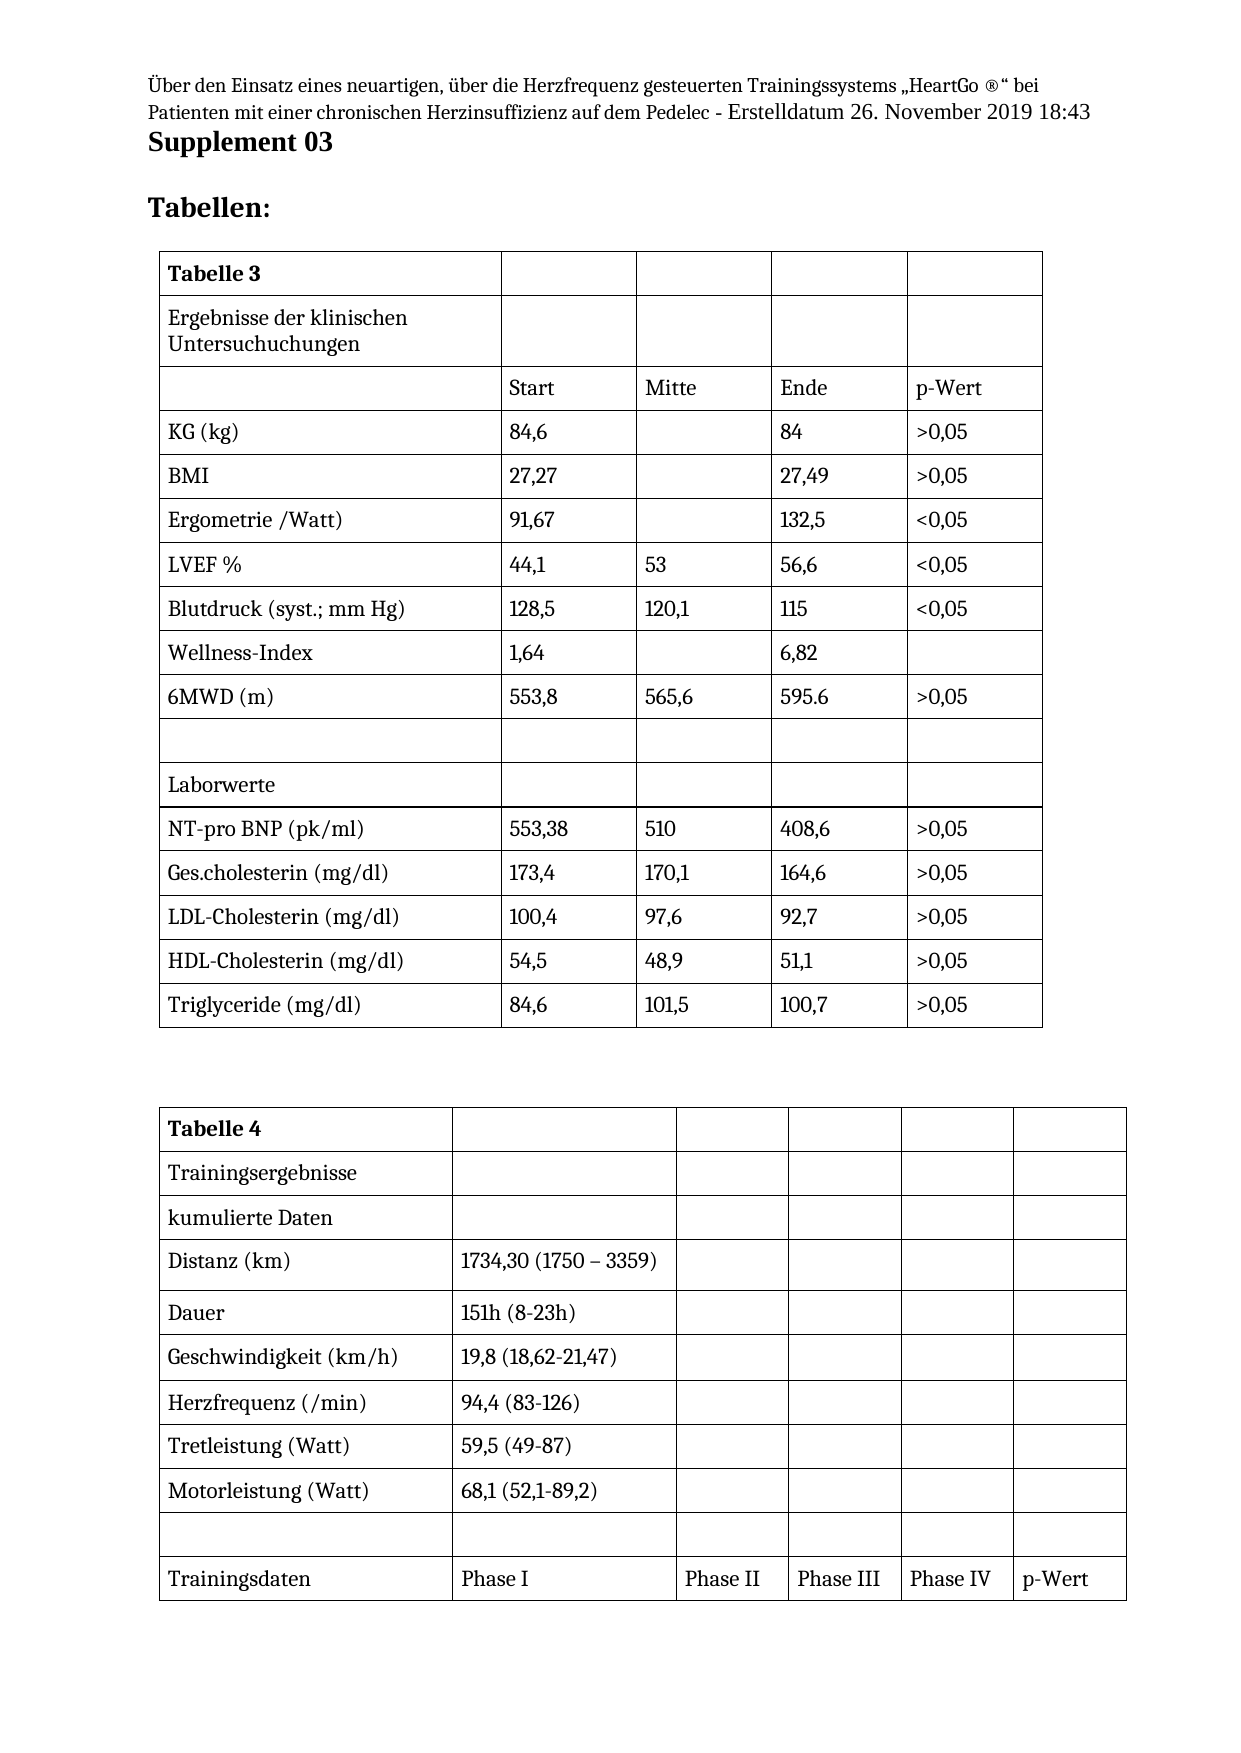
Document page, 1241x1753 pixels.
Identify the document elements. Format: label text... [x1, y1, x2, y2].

table_cell [677, 1240, 788, 1290]
table_cell 54,5 [502, 940, 636, 983]
table_cell <0,05 [908, 543, 1042, 586]
table_cell 84 [772, 411, 907, 454]
table_cell [902, 1513, 1013, 1556]
table_cell >0,05 [908, 940, 1042, 983]
table_cell 553,8 [502, 675, 636, 718]
table_cell 595.6 [772, 675, 907, 718]
table_cell [772, 296, 907, 366]
table_header Tabelle 3 [160, 252, 501, 295]
table_cell [677, 1291, 788, 1334]
table_cell 94,4 (83-126) [453, 1381, 676, 1424]
table_cell kumulierte Daten [160, 1196, 452, 1239]
table_cell Mitte [637, 367, 771, 410]
table_cell 6,82 [772, 631, 907, 674]
table_cell 565,6 [637, 675, 771, 718]
table_header [637, 252, 771, 295]
table_cell Ergometrie /Watt) [160, 499, 501, 542]
table_cell Distanz (km) [160, 1240, 452, 1290]
table_cell [789, 1240, 901, 1290]
table_cell 132,5 [772, 499, 907, 542]
table_cell [677, 1425, 788, 1468]
table_cell NT-pro BNP (pk/ml) [160, 808, 501, 850]
table_cell >0,05 [908, 851, 1042, 894]
table_cell [789, 1425, 901, 1468]
table_cell 101,5 [637, 984, 771, 1027]
table_cell 510 [637, 808, 771, 850]
table_cell Trainingsergebnisse [160, 1152, 452, 1195]
table_cell <0,05 [908, 587, 1042, 630]
table_cell Phase I [453, 1557, 676, 1600]
table_cell >0,05 [908, 675, 1042, 718]
table_cell 97,6 [637, 896, 771, 938]
table_cell Ges.cholesterin (mg/dl) [160, 851, 501, 894]
table_cell 27,49 [772, 455, 907, 498]
table_cell [902, 1196, 1013, 1239]
table_cell [1014, 1425, 1126, 1468]
table_header [1014, 1108, 1126, 1151]
table_cell [772, 719, 907, 762]
table_cell 170,1 [637, 851, 771, 894]
table_cell HDL-Cholesterin (mg/dl) [160, 940, 501, 983]
table_header [453, 1108, 676, 1151]
table_cell 48,9 [637, 940, 771, 983]
table_cell Motorleistung (Watt) [160, 1469, 452, 1512]
table_cell LVEF % [160, 543, 501, 586]
table_cell [502, 763, 636, 806]
table_cell [677, 1469, 788, 1512]
table_cell p-Wert [908, 367, 1042, 410]
table_cell 173,4 [502, 851, 636, 894]
table_cell 6MWD (m) [160, 675, 501, 718]
table_cell [637, 296, 771, 366]
table_cell [789, 1335, 901, 1380]
table_cell [902, 1152, 1013, 1195]
table_cell [677, 1513, 788, 1556]
table_cell 84,6 [502, 411, 636, 454]
table_cell [637, 499, 771, 542]
table_header [789, 1108, 901, 1151]
table_cell BMI [160, 455, 501, 498]
table_cell LDL-Cholesterin (mg/dl) [160, 896, 501, 938]
table_header [677, 1108, 788, 1151]
table_cell [677, 1196, 788, 1239]
table_cell 553,38 [502, 808, 636, 850]
table_header [502, 252, 636, 295]
table_cell [902, 1240, 1013, 1290]
table_cell [902, 1291, 1013, 1334]
table_cell Wellness-Index [160, 631, 501, 674]
table_cell [1014, 1152, 1126, 1195]
table_cell >0,05 [908, 411, 1042, 454]
table_cell 100,7 [772, 984, 907, 1027]
table_cell >0,05 [908, 808, 1042, 850]
table_cell [902, 1335, 1013, 1380]
table_cell 120,1 [637, 587, 771, 630]
table_cell [677, 1381, 788, 1424]
table_cell [789, 1291, 901, 1334]
table_cell Phase III [789, 1557, 901, 1600]
table_cell 1,64 [502, 631, 636, 674]
table_cell 84,6 [502, 984, 636, 1027]
table_cell 68,1 (52,1-89,2) [453, 1469, 676, 1512]
table_cell 59,5 (49-87) [453, 1425, 676, 1468]
table_cell [1014, 1196, 1126, 1239]
table_cell 44,1 [502, 543, 636, 586]
table_cell 408,6 [772, 808, 907, 850]
table_cell Phase IV [902, 1557, 1013, 1600]
table_cell [637, 631, 771, 674]
table_cell [502, 719, 636, 762]
table_cell [789, 1196, 901, 1239]
table_cell [908, 631, 1042, 674]
table_cell 56,6 [772, 543, 907, 586]
table_cell [902, 1381, 1013, 1424]
table_cell [789, 1513, 901, 1556]
text Tabellen: [148, 191, 1093, 225]
table_cell p-Wert [1014, 1557, 1126, 1600]
table_cell [908, 719, 1042, 762]
table_cell >0,05 [908, 896, 1042, 938]
table_cell 27,27 [502, 455, 636, 498]
table_cell Herzfrequenz (/min) [160, 1381, 452, 1424]
table_cell [1014, 1513, 1126, 1556]
table_cell [789, 1381, 901, 1424]
table_cell [772, 763, 907, 806]
table_cell 164,6 [772, 851, 907, 894]
table_cell >0,05 [908, 984, 1042, 1027]
table_cell [1014, 1469, 1126, 1512]
table_header [772, 252, 907, 295]
table_cell [160, 367, 501, 410]
table_cell 91,67 [502, 499, 636, 542]
table_cell KG (kg) [160, 411, 501, 454]
table_cell 100,4 [502, 896, 636, 938]
table_cell Tretleistung (Watt) [160, 1425, 452, 1468]
table_cell Ende [772, 367, 907, 410]
table_cell Laborwerte [160, 763, 501, 806]
table_cell Dauer [160, 1291, 452, 1334]
table_cell Trainingsdaten [160, 1557, 452, 1600]
table_cell [160, 719, 501, 762]
table_cell Triglyceride (mg/dl) [160, 984, 501, 1027]
table_cell >0,05 [908, 455, 1042, 498]
table_cell [677, 1335, 788, 1380]
table_cell 53 [637, 543, 771, 586]
table_cell [902, 1469, 1013, 1512]
table_cell [677, 1152, 788, 1195]
table_cell [502, 296, 636, 366]
table_cell [1014, 1240, 1126, 1290]
table_header [908, 252, 1042, 295]
table_cell 1734,30 (1750 – 3359) [453, 1240, 676, 1290]
table_cell [160, 1513, 452, 1556]
table_cell [637, 719, 771, 762]
table_cell 128,5 [502, 587, 636, 630]
table_cell [637, 455, 771, 498]
table_header Tabelle 4 [160, 1108, 452, 1151]
table_cell Ergebnisse der klinischen Untersuchuchungen [160, 296, 501, 366]
table_cell [789, 1469, 901, 1512]
table_cell [453, 1513, 676, 1556]
table_cell 51,1 [772, 940, 907, 983]
table_cell [1014, 1335, 1126, 1380]
table_cell [908, 296, 1042, 366]
table_cell [1014, 1381, 1126, 1424]
table_cell [908, 763, 1042, 806]
table_cell 92,7 [772, 896, 907, 938]
table_cell [902, 1425, 1013, 1468]
table_cell [637, 411, 771, 454]
table_cell [1014, 1291, 1126, 1334]
table_cell Phase II [677, 1557, 788, 1600]
table_cell [453, 1196, 676, 1239]
table_cell Blutdruck (syst.; mm Hg) [160, 587, 501, 630]
table_cell 115 [772, 587, 907, 630]
table_cell 151h (8-23h) [453, 1291, 676, 1334]
table_header [902, 1108, 1013, 1151]
table_cell [453, 1152, 676, 1195]
table_cell [637, 763, 771, 806]
table_cell [789, 1152, 901, 1195]
table_cell Start [502, 367, 636, 410]
table_cell 19,8 (18,62-21,47) [453, 1335, 676, 1380]
table_cell <0,05 [908, 499, 1042, 542]
table_cell Geschwindigkeit (km/h) [160, 1335, 452, 1380]
